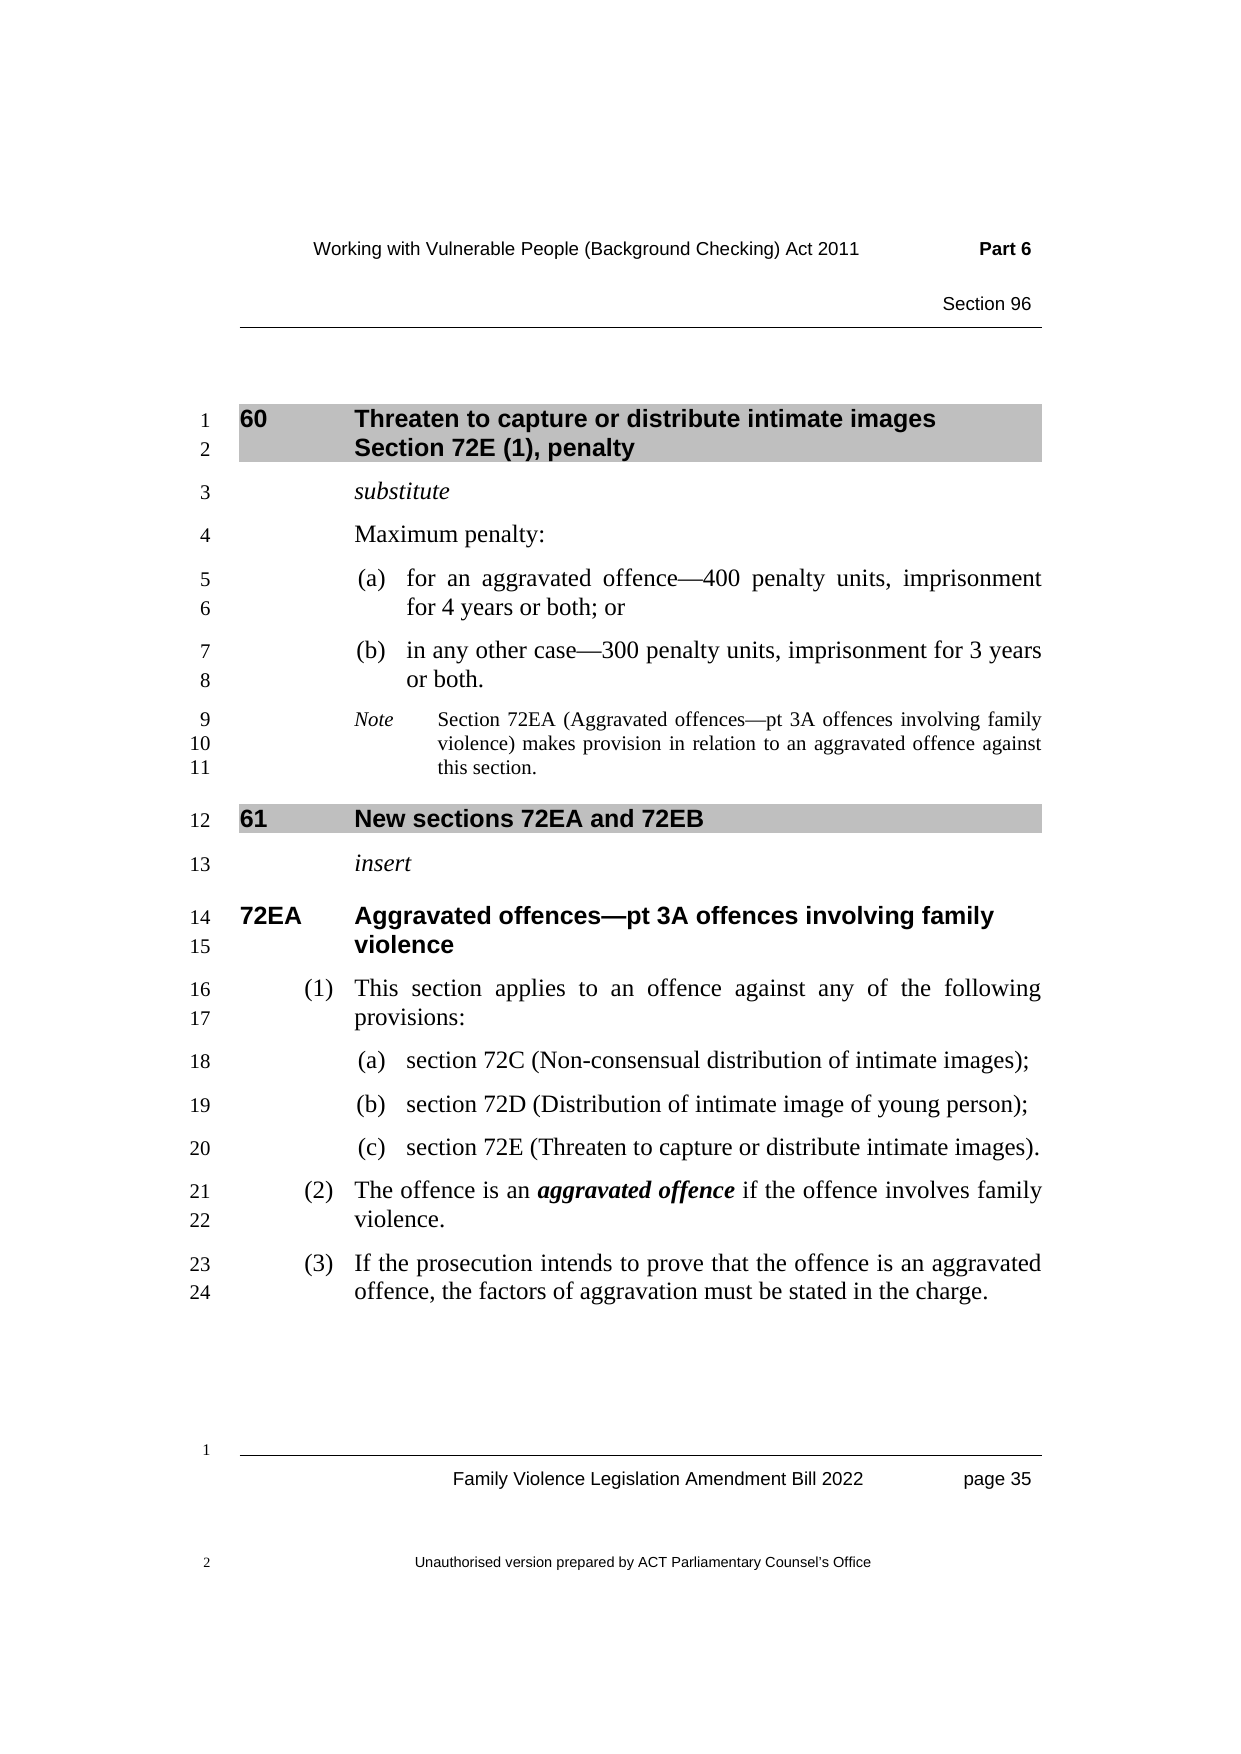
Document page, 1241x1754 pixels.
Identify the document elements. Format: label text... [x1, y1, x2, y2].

text Note Section 72EA (Aggravated offences—pt 3A offences involving family violence) makes provision in relation to an aggravated offence against this section. [354, 707, 1042, 779]
text substitute [354, 476, 1042, 505]
text 72EA Aggravated offences—pt 3A offences involving family violence [239, 901, 1042, 959]
text (b) in any other case—300 penalty units, imprisonment for 3 years or both. [239, 635, 1042, 692]
text (1) This section applies to an offence against any of the following provisions: [239, 973, 1042, 1031]
text insert [354, 848, 1042, 876]
text (2) The offence is an aggravated offence if the offence involves family violence. [239, 1176, 1042, 1233]
text (c) section 72E (Threaten to capture or distribute intimate images). [239, 1132, 1042, 1161]
text (a) for an aggravated offence—400 penalty units, imprisonment for 4 years or both; or [239, 563, 1042, 620]
text (b) section 72D (Distribution of intimate image of young person); [239, 1089, 1042, 1118]
text (a) section 72C (Non-consensual distribution of intimate images); [239, 1046, 1042, 1074]
text (3) If the prosecution intends to prove that the offence is an aggravated offence, the factors of aggravation must be stated in the charge. [239, 1248, 1042, 1305]
text Maximum penalty: [354, 519, 1042, 548]
text 61 New sections 72EA and 72EB [239, 804, 1042, 833]
text 60 Threaten to capture or distribute intimate images Section 72E (1), penalty [239, 404, 1042, 462]
